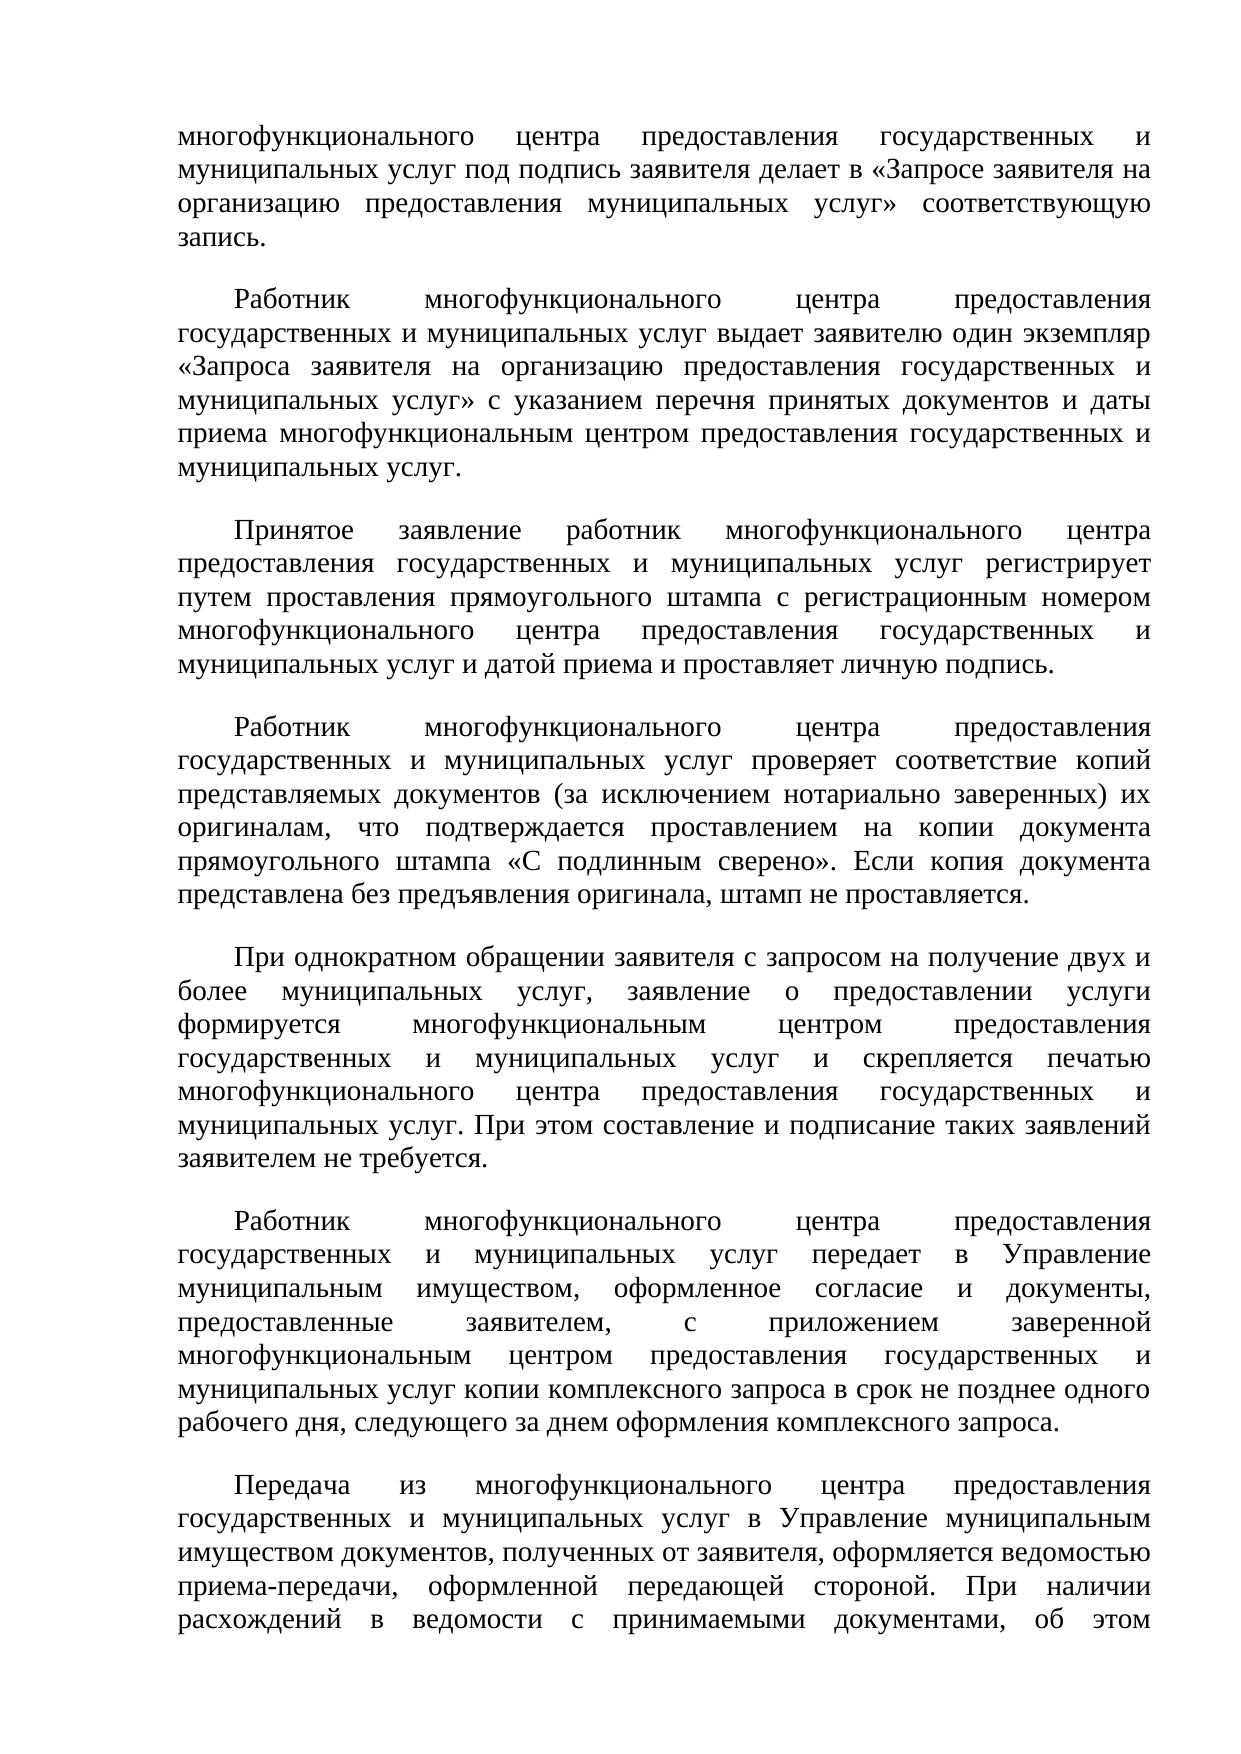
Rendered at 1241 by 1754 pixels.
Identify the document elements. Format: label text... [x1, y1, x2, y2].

text Работник многофункционального центра предоставления государственных и муниципальных услуг передает в Управление муниципальным имуществом, оформленное согласие и документы, предоставленные заявителем, с приложением заверенной многофункциональным центром предоставления государственных и муниципальных услуг копии комплексного запроса в срок не позднее одного рабочего дня, следующего за днем оформления комплексного запроса. [177, 1203, 1152, 1438]
text При однократном обращении заявителя с запросом на получение двух и более муниципальных услуг, заявление о предоставлении услуги формируется многофункциональным центром предоставления государственных и муниципальных услуг и скрепляется печатью многофункционального центра предоставления государственных и муниципальных услуг. При этом составление и подписание таких заявлений заявителем не требуется. [177, 939, 1152, 1174]
text Работник многофункционального центра предоставления государственных и муниципальных услуг выдает заявителю один экземпляр «Запроса заявителя на организацию предоставления государственных и муниципальных услуг» с указанием перечня принятых документов и даты приема многофункциональным центром предоставления государственных и муниципальных услуг. [177, 281, 1152, 483]
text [177, 1467, 1152, 1635]
text Работник многофункционального центра предоставления государственных и муниципальных услуг проверяет соответствие копий представляемых документов (за исключением нотариально заверенных) их оригиналам, что подтверждается проставлением на копии документа прямоугольного штампа «С подлинным сверено». Если копия документа представлена без предъявления оригинала, штамп не проставляется. [177, 709, 1152, 910]
text Принятое заявление работник многофункционального центра предоставления государственных и муниципальных услуг регистрирует путем проставления прямоугольного штампа с регистрационным номером многофункционального центра предоставления государственных и муниципальных услуг и датой приема и проставляет личную подпись. [177, 512, 1152, 679]
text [177, 118, 1152, 252]
